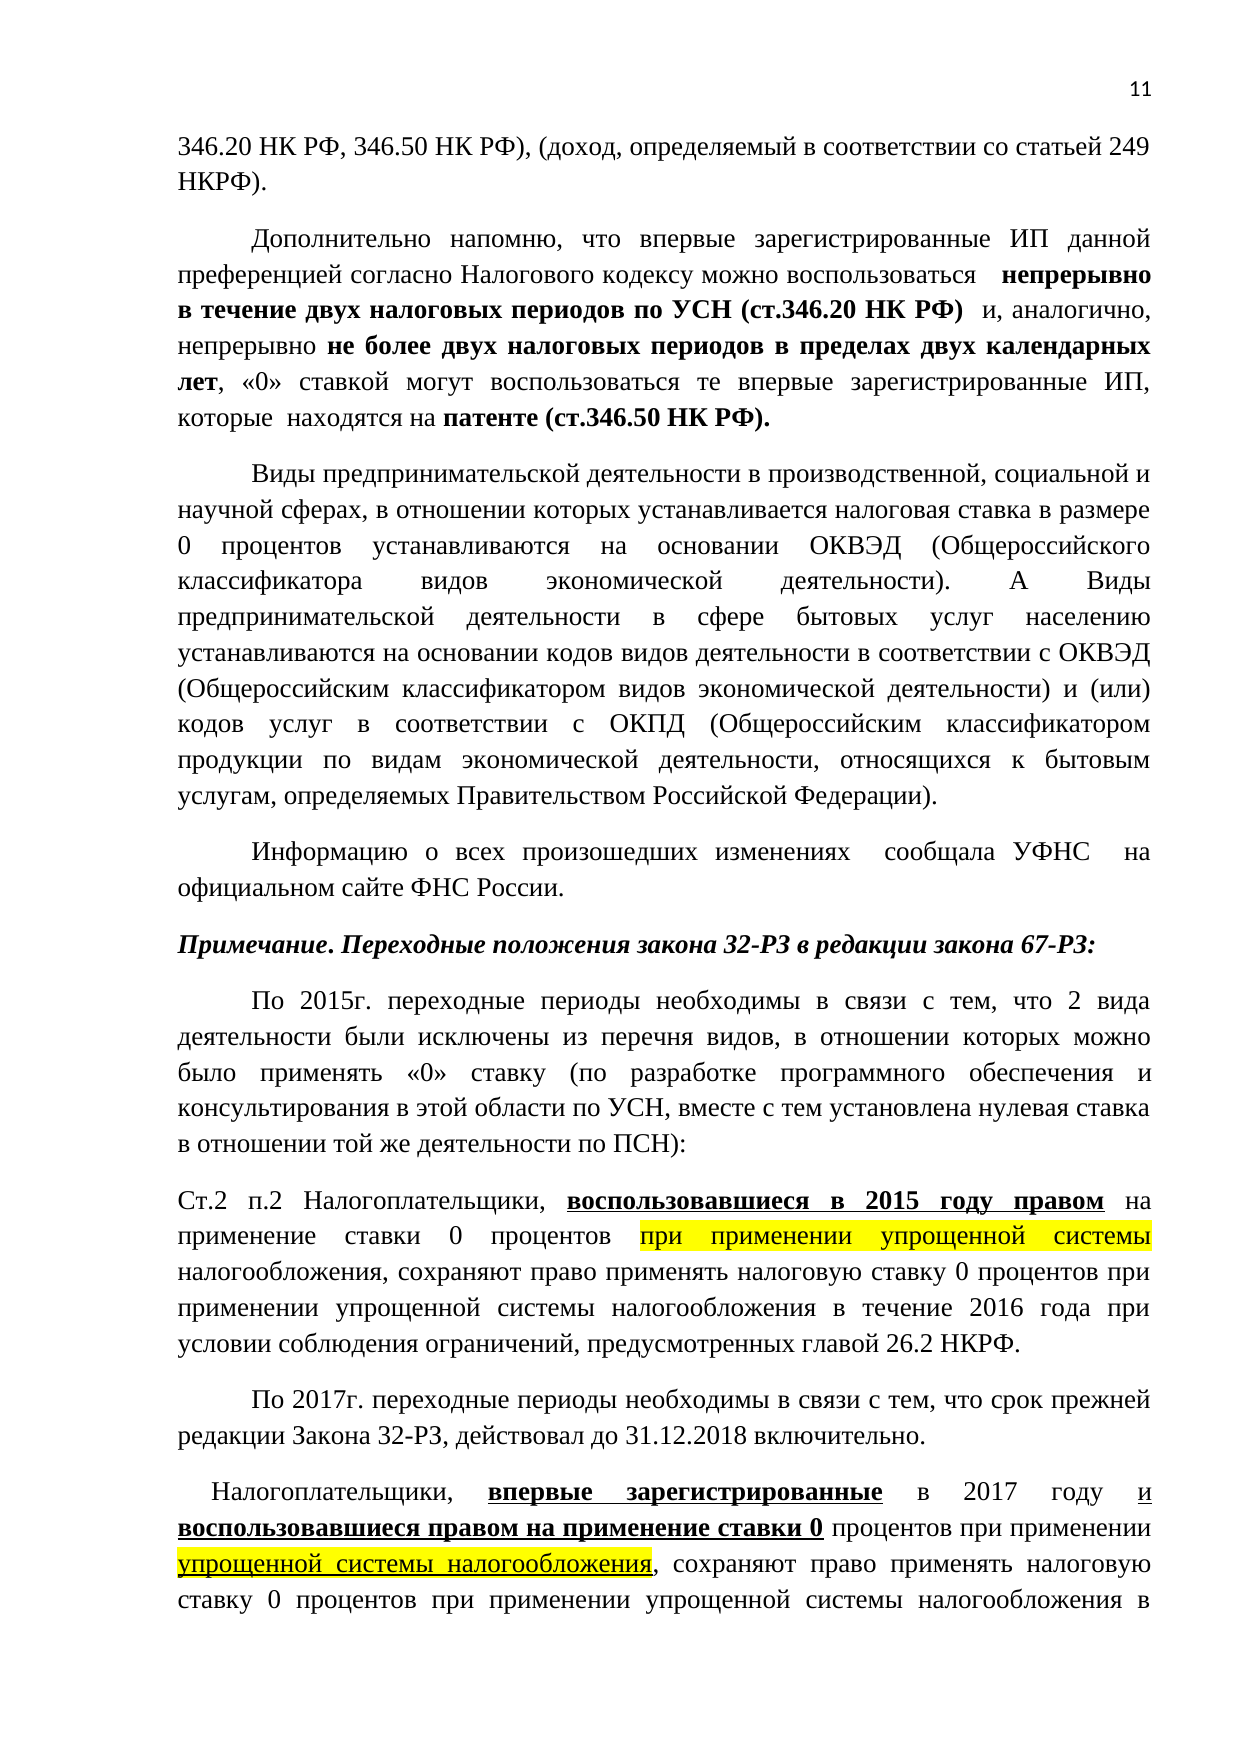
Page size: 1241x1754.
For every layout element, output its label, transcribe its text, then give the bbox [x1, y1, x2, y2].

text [177, 1476, 1152, 1614]
text По 2017г. переходные периоды необходимы в связи с тем, что срок прежней редакции Закона 32-РЗ, действовал до 31.12.2018 включительно. [177, 1383, 1152, 1450]
text Дополнительно напомню, что впервые зарегистрированные ИП данной преференцией согласно Налогового кодексу можно воспользоваться непрерывно в течение двух налоговых периодов по УСН (ст.346.20 НК РФ) и, аналогично, непрерывно не более двух налоговых периодов в пределах двух календарных лет, «0» ставкой могут воспользоваться те впервые зарегистрированные ИП, которые находятся на патенте (ст.346.50 НК РФ). [177, 222, 1152, 432]
text Примечание. Переходные положения закона 32-РЗ в редакции закона 67-РЗ: [177, 928, 1152, 959]
text По 2015г. переходные периоды необходимы в связи с тем, что 2 вида деятельности были исключены из перечня видов, в отношении которых можно было применять «0» ставку (по разработке программного обеспечения и консультирования в этой области по УСН, вместе с тем установлена нулевая ставка в отношении той же деятельности по ПСН): [177, 984, 1152, 1158]
text Виды предпринимательской деятельности в производственной, социальной и научной сферах, в отношении которых устанавливается налоговая ставка в размере 0 процентов устанавливаются на основании ОКВЭД (Общероссийского классификатора видов экономической деятельности). А Виды предпринимательской деятельности в сфере бытовых услуг населению устанавливаются на основании кодов видов деятельности в соответствии с ОКВЭД (Общероссийским классификатором видов экономической деятельности) и (или) кодов услуг в соответствии с ОКПД (Общероссийским классификатором продукции по видам экономической деятельности, относящихся к бытовым услугам, определяемых Правительством Российской Федерации). [177, 457, 1152, 810]
text Информацию о всех произошедших изменениях сообщала УФНС на официальном сайте ФНС России. [177, 835, 1152, 902]
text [177, 130, 1152, 197]
text Ст.2 п.2 Налогоплательщики, воспользовавшиеся в 2015 году правом на применение ставки 0 процентов при применении упрощенной системы налогообложения, сохраняют право применять налоговую ставку 0 процентов при применении упрощенной системы налогообложения в течение 2016 года при условии соблюдения ограничений, предусмотренных главой 26.2 НКРФ. [177, 1184, 1152, 1358]
